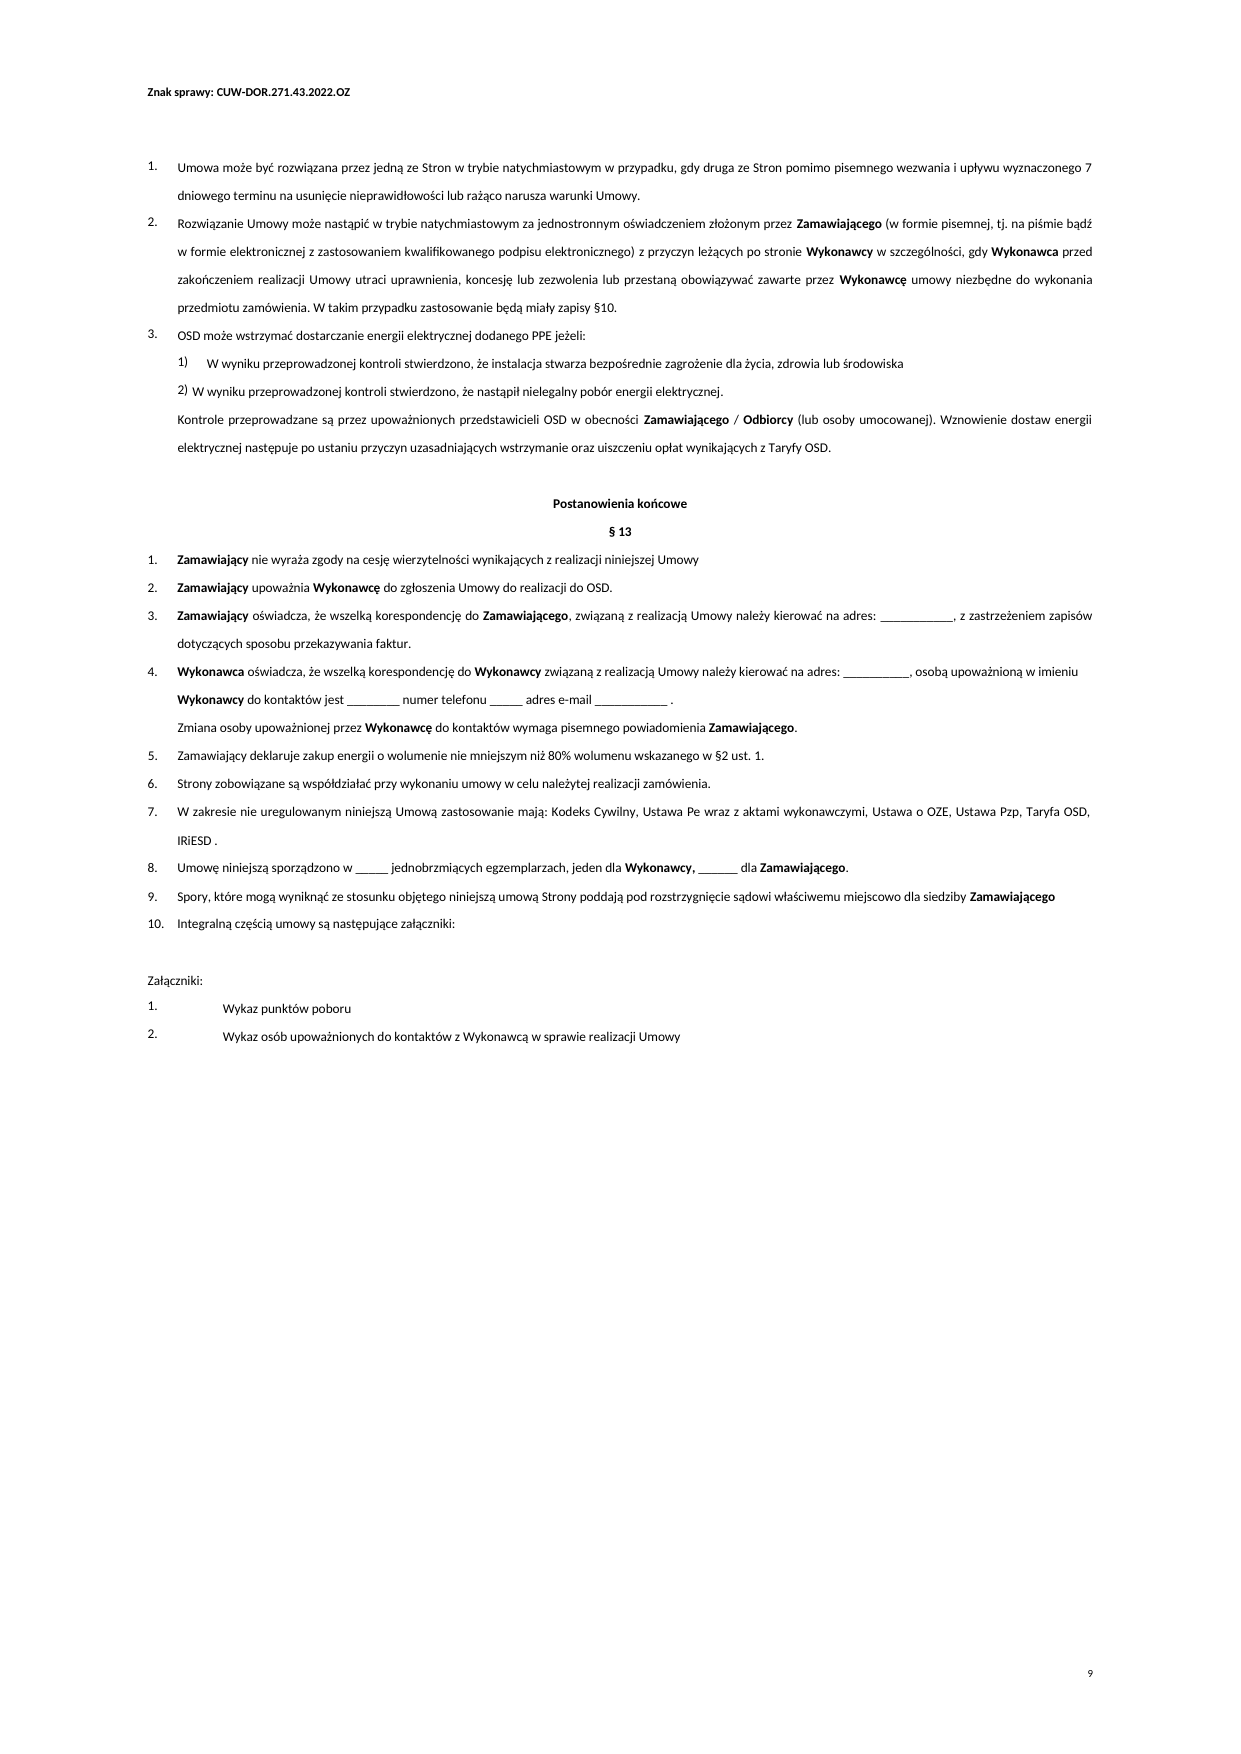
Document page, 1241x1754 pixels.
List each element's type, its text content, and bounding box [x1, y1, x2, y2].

list W wyniku przeprowadzonej kontroli stwierdzono, że nastąpił nielegalny pobór energii elektrycznej. [177, 372, 1093, 400]
text Kontrole przeprowadzane są przez upoważnionych przedstawicieli OSD w obecności Zamawiającego / Odbiorcy (lub osoby umocowanej). Wznowienie dostaw energii elektrycznej następuje po ustaniu przyczyn uzasadniających wstrzymanie oraz uiszczeniu opłat wynikających z Taryfy OSD. [177, 400, 1093, 456]
list Wykaz osób upoważnionych do kontaktów z Wykonawcą w sprawie realizacji Umowy [147, 1016, 1093, 1044]
list Zamawiający deklaruje zakup energii o wolumenie nie mniejszym niż 80% wolumenu wskazanego w §2 ust. 1. [148, 736, 1093, 764]
text § 13 [147, 512, 1093, 540]
text Zmiana osoby upoważnionej przez Wykonawcę do kontaktów wymaga pisemnego powiadomienia Zamawiającego. [177, 708, 1093, 736]
text Załączniki: [147, 960, 1093, 988]
list Integralną częścią umowy są następujące załączniki: [147, 904, 1093, 932]
list Umowa może być rozwiązana przez jedną ze Stron w trybie natychmiastowym w przypadku, gdy druga ze Stron pomimo pisemnego wezwania i upływu wyznaczonego 7 dniowego terminu na usunięcie nieprawidłowości lub rażąco narusza warunki Umowy. [147, 148, 1093, 204]
list W wyniku przeprowadzonej kontroli stwierdzono, że instalacja stwarza bezpośrednie zagrożenie dla życia, zdrowia lub środowiska [177, 344, 1093, 372]
list Zamawiający upoważnia Wykonawcę do zgłoszenia Umowy do realizacji do OSD. [147, 568, 1093, 596]
list Zamawiający nie wyraża zgody na cesję wierzytelności wynikających z realizacji niniejszej Umowy [147, 540, 1093, 568]
list Umowę niniejszą sporządzono w _____ jednobrzmiących egzemplarzach, jeden dla Wykonawcy, ______ dla Zamawiającego. [147, 848, 1093, 876]
list Wykaz punktów poboru [147, 988, 1093, 1016]
list Strony zobowiązane są współdziałać przy wykonaniu umowy w celu należytej realizacji zamówienia. [147, 764, 1093, 792]
list Zamawiający oświadcza, że wszelką korespondencję do Zamawiającego, związaną z realizacją Umowy należy kierować na adres: ___________, z zastrzeżeniem zapisów dotyczących sposobu przekazywania faktur. [147, 596, 1093, 652]
list Rozwiązanie Umowy może nastąpić w trybie natychmiastowym za jednostronnym oświadczeniem złożonym przez Zamawiającego (w formie pisemnej, tj. na piśmie bądź w formie elektronicznej z zastosowaniem kwalifikowanego podpisu elektronicznego) z przyczyn leżących po stronie Wykonawcy w szczególności, gdy Wykonawca przed zakończeniem realizacji Umowy utraci uprawnienia, koncesję lub zezwolenia lub przestaną obowiązywać zawarte przez Wykonawcę umowy niezbędne do wykonania przedmiotu zamówienia. W takim przypadku zastosowanie będą miały zapisy §10. [147, 204, 1093, 316]
text Postanowienia końcowe [147, 484, 1093, 512]
list Spory, które mogą wyniknąć ze stosunku objętego niniejszą umową Strony poddają pod rozstrzygnięcie sądowi właściwemu miejscowo dla siedziby Zamawiającego [147, 876, 1093, 904]
list Wykonawca oświadcza, że wszelką korespondencję do Wykonawcy związaną z realizacją Umowy należy kierować na adres: __________, osobą upoważnioną w imieniu Wykonawcy do kontaktów jest ________ numer telefonu _____ adres e-mail ___________ . [147, 652, 1093, 708]
list W zakresie nie uregulowanym niniejszą Umową zastosowanie mają: Kodeks Cywilny, Ustawa Pe wraz z aktami wykonawczymi, Ustawa o OZE, Ustawa Pzp, Taryfa OSD, IRiESD . [147, 792, 1093, 848]
list OSD może wstrzymać dostarczanie energii elektrycznej dodanego PPE jeżeli: [147, 316, 1093, 344]
